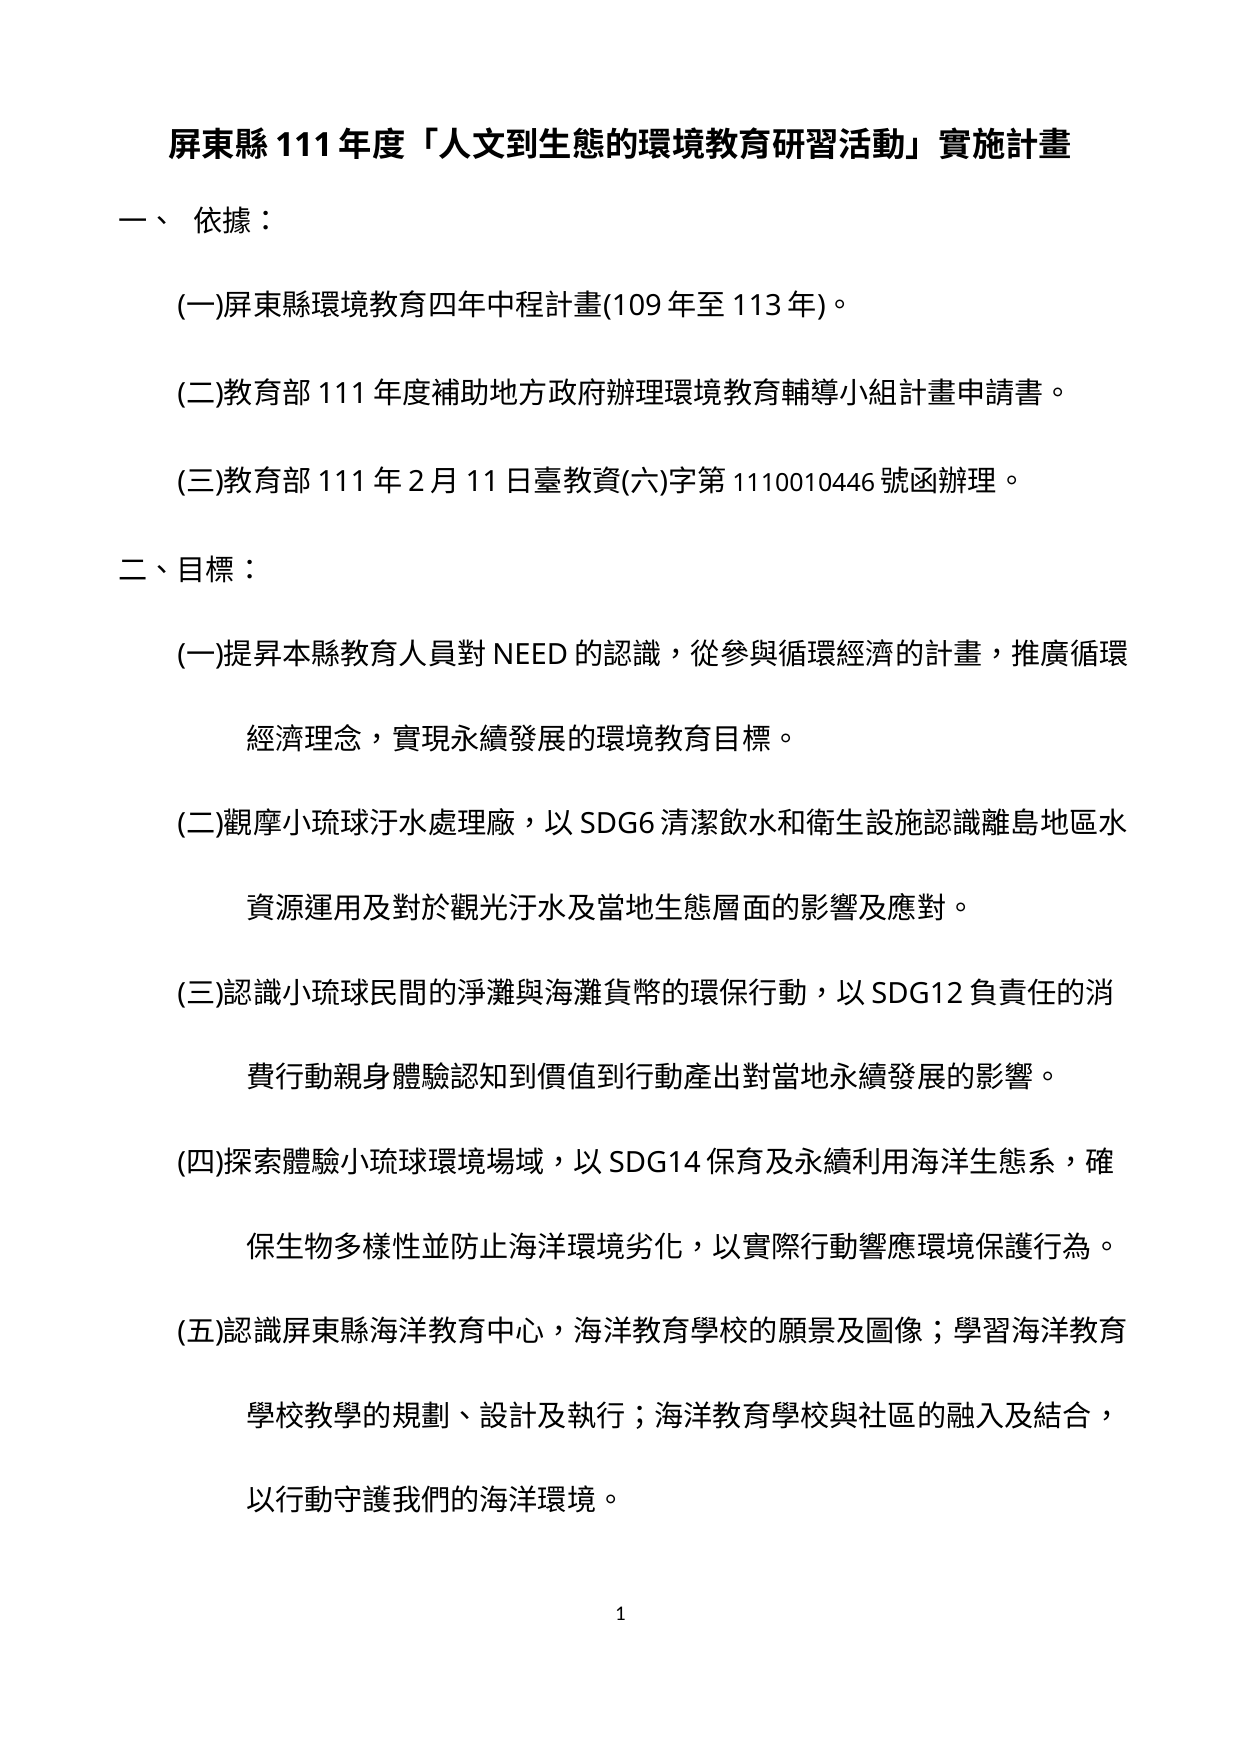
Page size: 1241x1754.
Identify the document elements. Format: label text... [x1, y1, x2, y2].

text (五)認識屏東縣海洋教育中心，海洋教育學校的願景及圖像；學習海洋教育學校教學的規劃、設計及執行；海洋教育學校與社區的融入及結合，以行動守護我們的海洋環境。 [177, 1308, 1143, 1519]
list 依據： [118, 197, 1143, 239]
text (三)認識小琉球民間的淨灘與海灘貨幣的環保行動，以SDG12負責任的消費行動親身體驗認知到價值到行動產出對當地永續發展的影響。 [177, 969, 1143, 1096]
text (一)屏東縣環境教育四年中程計畫(109年至113年)。 [151, 282, 1122, 324]
text 屏東縣111年度「人文到生態的環境教育研習活動」實施計畫 [118, 118, 1122, 197]
text (二)教育部111年度補助地方政府辦理環境教育輔導小組計畫申請書。 [151, 370, 1122, 412]
text (四)探索體驗小琉球環境場域，以SDG14保育及永續利用海洋生態系，確保生物多樣性並防止海洋環境劣化，以實際行動響應環境保護行為。 [177, 1138, 1143, 1265]
text (一)提昇本縣教育人員對NEED的認識，從參與循環經濟的計畫，推廣循環經濟理念，實現永續發展的環境教育目標。 [177, 631, 1143, 758]
text (三)教育部111年2月11日臺教資(六)字第1110010446號函辦理。 [151, 458, 1122, 500]
text 二、目標： [118, 546, 1143, 588]
text (二)觀摩小琉球汙水處理廠，以SDG6清潔飲水和衛生設施認識離島地區水資源運用及對於觀光汙水及當地生態層面的影響及應對。 [177, 800, 1143, 927]
